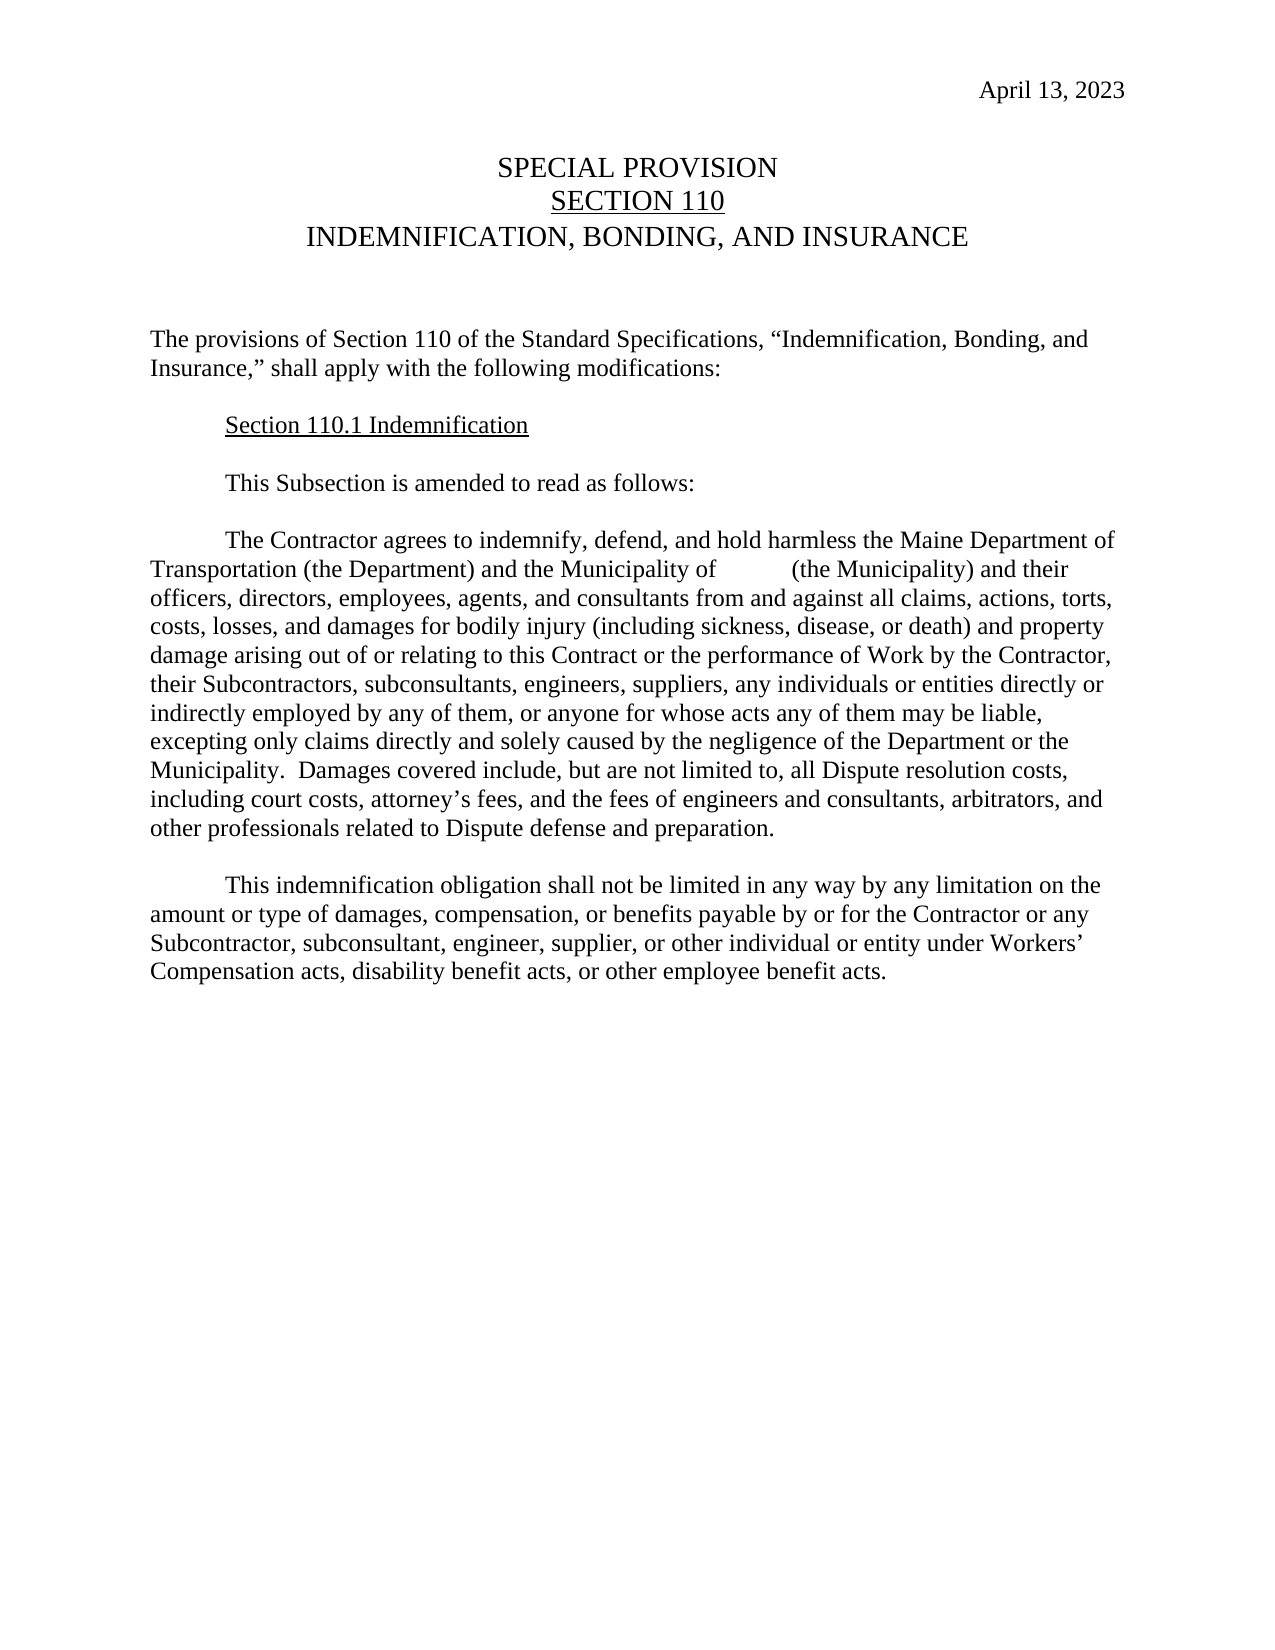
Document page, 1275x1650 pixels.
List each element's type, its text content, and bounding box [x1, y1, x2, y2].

text SECTION 110 [150, 183, 1125, 217]
text The provisions of Section 110 of the Standard Specifications, “Indemnification, Bonding, and Insurance,” shall apply with the following modifications: [150, 324, 1125, 381]
text Section 110.1 Indemnification [150, 410, 1125, 439]
text The Contractor agrees to indemnify, defend, and hold harmless the Maine Department of Transportation (the Department) and the Municipality of (the Municipality) and their officers, directors, employees, agents, and consultants from and against all claims, actions, torts, costs, losses, and damages for bodily injury (including sickness, disease, or death) and property damage arising out of or relating to this Contract or the performance of Work by the Contractor, their Subcontractors, subconsultants, engineers, suppliers, any individuals or entities directly or indirectly employed by any of them, or anyone for whose acts any of them may be liable, excepting only claims directly and solely caused by the negligence of the Department or the Municipality. Damages covered include, but are not limited to, all Dispute resolution costs, including court costs, attorney’s fees, and the fees of engineers and consultants, arbitrators, and other professionals related to Dispute defense and preparation. [150, 525, 1125, 841]
text SPECIAL PROVISION [150, 150, 1125, 183]
text INDEMNIFICATION, BONDING, AND INSURANCE [150, 219, 1125, 253]
text This Subsection is amended to read as follows: [150, 468, 1125, 496]
text This indemnification obligation shall not be limited in any way by any limitation on the amount or type of damages, compensation, or benefits payable by or for the Contractor or any Subcontractor, subconsultant, engineer, supplier, or other individual or entity under Workers’ Compensation acts, disability benefit acts, or other employee benefit acts. [150, 870, 1125, 985]
